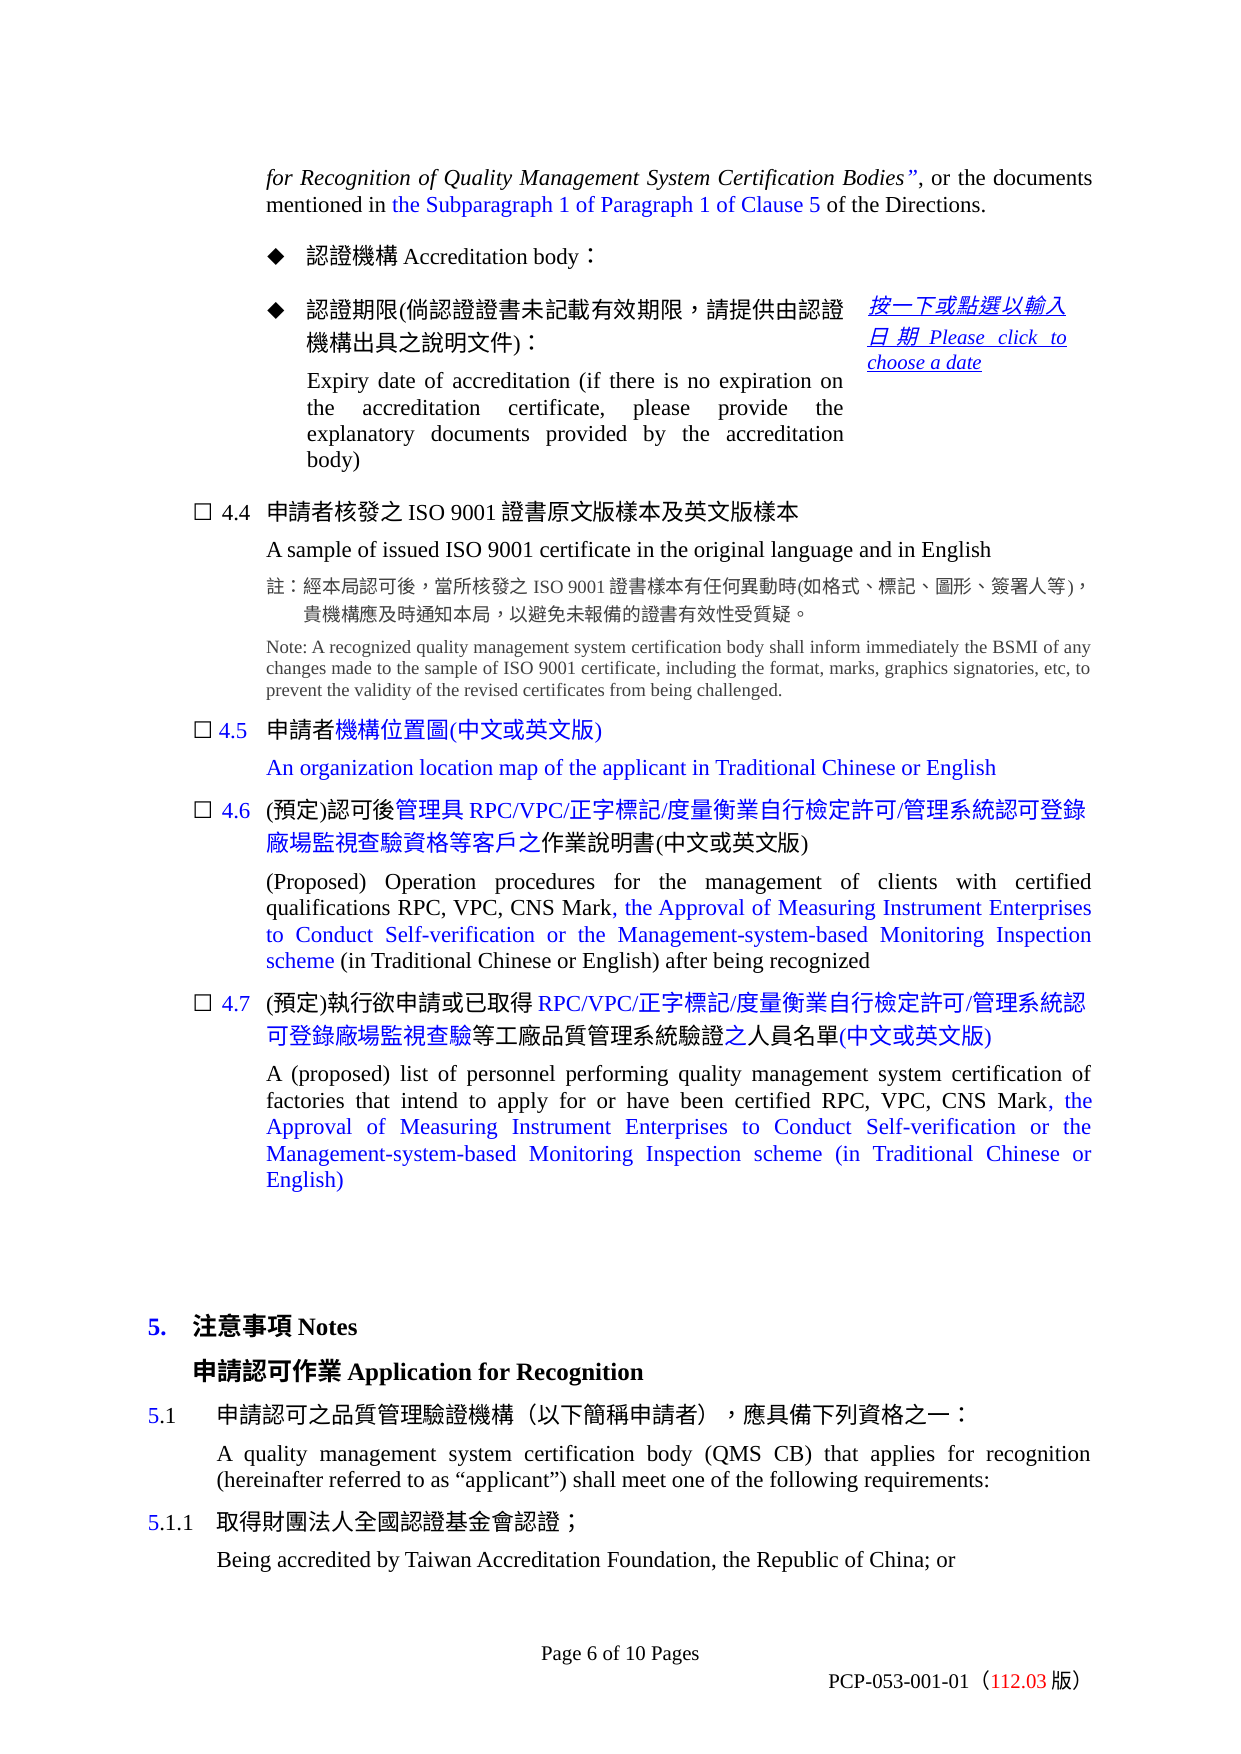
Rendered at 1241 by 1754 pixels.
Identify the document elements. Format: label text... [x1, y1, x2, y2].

text 4.5 申請者機構位置圖(中文或英文版) [192, 712, 1092, 745]
text 5.1 申請認可之品質管理驗證機構（以下簡稱申請者），應具備下列資格之一： [148, 1397, 1092, 1431]
table_header 認證機構Accreditation body： [254, 227, 1080, 280]
text Being accredited by Taiwan Accreditation Foundation, the Republic of China; or [216, 1546, 1092, 1573]
table_cell [856, 280, 1080, 482]
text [266, 164, 1092, 217]
text A sample of issued ISO 9001 certificate in the original language and in English [266, 536, 1092, 563]
text 4.6 (預定)認可後管理具RPC/VPC/正字標記/度量衡業自行檢定許可/管理系統認可登錄廠場監視查驗資格等客戶之作業說明書(中文或英文版) [192, 792, 1092, 858]
text 申請認可作業Application for Recognition [192, 1352, 1092, 1388]
text 5. 注意事項 Notes [148, 1306, 1092, 1342]
text 註：經本局認可後，當所核發之ISO 9001證書樣本有任何異動時(如格式、標記、圖形、簽署人等)，貴機構應及時通知本局，以避免未報備的證書有效性受質疑。 [266, 572, 1092, 626]
text An organization location map of the applicant in Traditional Chinese or English [266, 754, 1092, 781]
text 4.7 (預定)執行欲申請或已取得RPC/VPC/正字標記/度量衡業自行檢定許可/管理系統認可登錄廠場監視查驗等工廠品質管理系統驗證之人員名單(中文或英文版) [192, 984, 1092, 1051]
table_cell 認證期限(倘認證證書未記載有效期限，請提供由認證機構出具之說明文件)： Expiry date of accreditation (if there is no expiration on the accreditation certificate, please provide the explanatory documents provided by the accreditation body) [254, 280, 856, 482]
text A (proposed) list of personnel performing quality management system certification of factories that intend to apply for or have been certified RPC, VPC, CNS Mark, the Approval of Measuring Instrument Enterprises to Conduct Self-verification or the Management-system-based Monitoring Inspection scheme (in Traditional Chinese or English) [266, 1061, 1092, 1192]
text 5.1.1 取得財團法人全國認證基金會認證； [148, 1504, 1092, 1537]
text A quality management system certification body (QMS CB) that applies for recognition (hereinafter referred to as “applicant”) shall meet one of the following requirements: [216, 1440, 1092, 1493]
text 4.4 申請者核發之ISO 9001證書原文版樣本及英文版樣本 [192, 493, 1092, 527]
text (Proposed) Operation procedures for the management of clients with certified qualifications RPC, VPC, CNS Mark, the Approval of Measuring Instrument Enterprises to Conduct Self-verification or the Management-system-based Monitoring Inspection scheme (in Traditional Chinese or English) after being recognized [266, 868, 1092, 973]
text Note: A recognized quality management system certification body shall inform immediately the BSMI of any changes made to the sample of ISO 9001 certificate, including the format, marks, graphics signatories, etc, to prevent the validity of the revised certificates from being challenged. [266, 636, 1092, 700]
